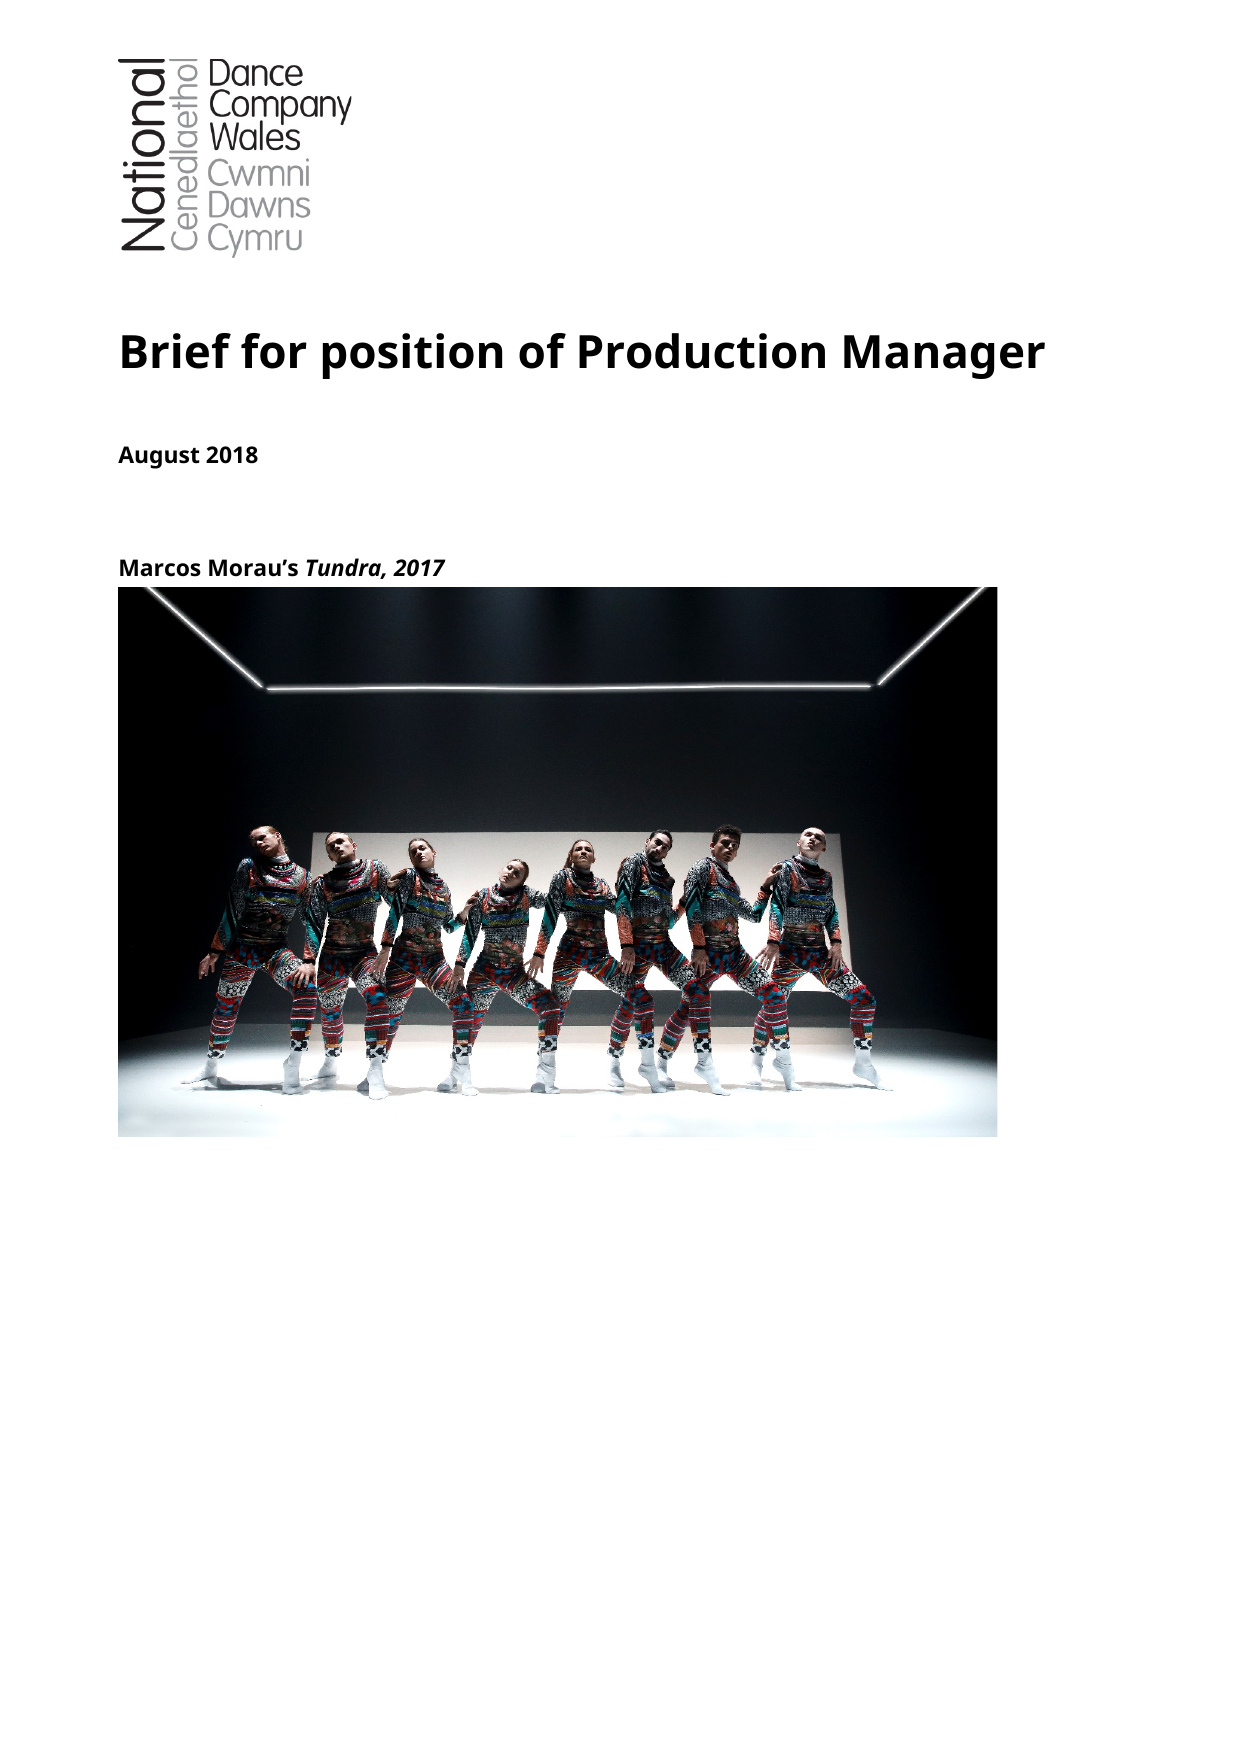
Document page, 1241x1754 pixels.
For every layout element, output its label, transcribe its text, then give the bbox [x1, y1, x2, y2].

text Brief for position of Production Manager [118, 320, 1122, 382]
picture [118, 587, 998, 1137]
picture [118, 59, 352, 258]
text August 2018 [118, 439, 1122, 470]
